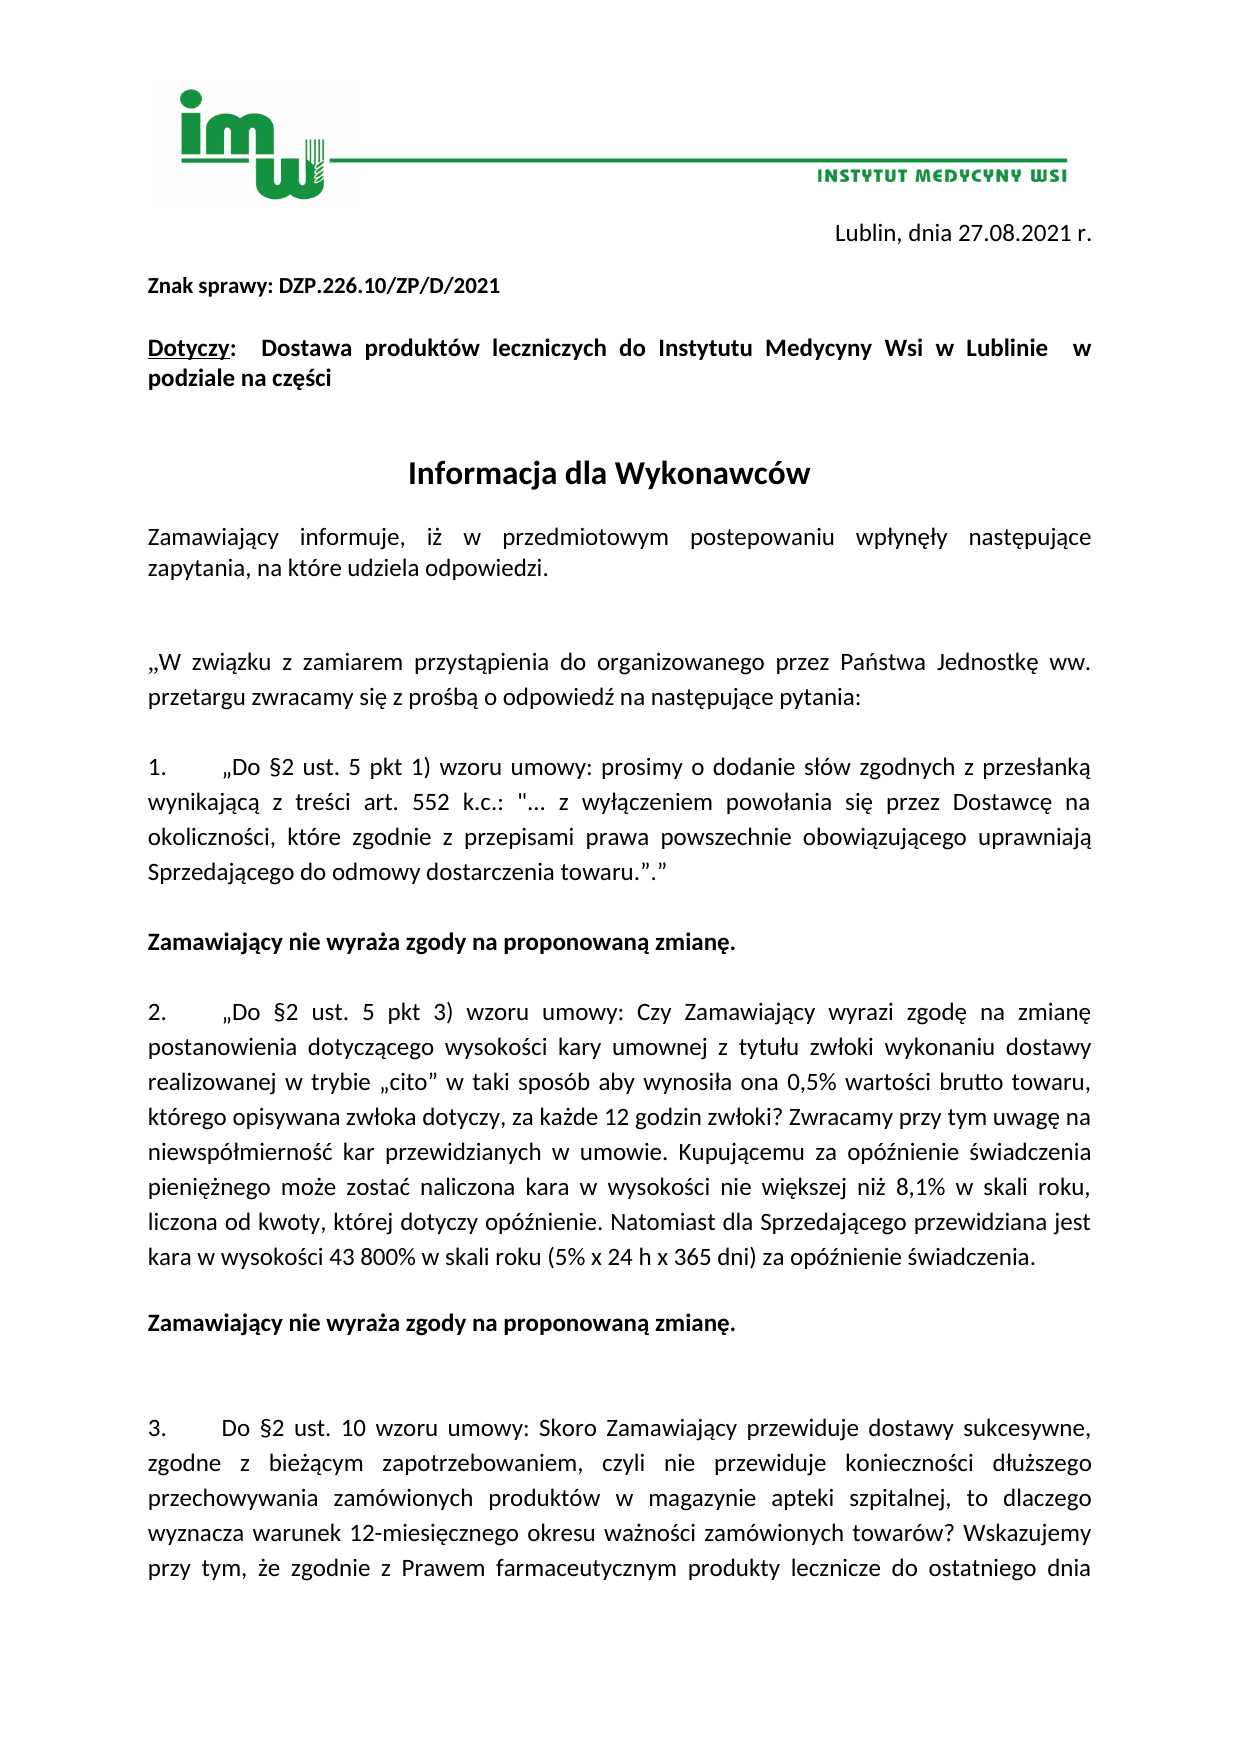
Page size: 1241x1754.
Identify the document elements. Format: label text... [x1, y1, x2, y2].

picture [147, 73, 1093, 217]
text Lublin, dnia 27.08.2021 r. [148, 217, 1093, 247]
subtitle Znak sprawy: DZP.226.10/ZP/D/2021 [148, 271, 1069, 299]
text Dotyczy: Dostawa produktów leczniczych do Instytutu Medycyny Wsi w Lublinie w podziale na części [148, 332, 1093, 393]
text „W związku z zamiarem przystąpienia do organizowanego przez Państwa Jednostkę ww. przetargu zwracamy się z prośbą o odpowiedź na następujące pytania: [148, 646, 1093, 712]
text Informacja dla Wykonawców [148, 452, 1093, 493]
text Zamawiający informuje, iż w przedmiotowym postepowaniu wpłynęły następujące zapytania, na które udziela odpowiedzi. [148, 522, 1093, 583]
text Zamawiający nie wyraża zgody na proponowaną zmianę. [148, 1307, 1093, 1337]
list „Do §2 ust. 5 pkt 3) wzoru umowy: Czy Zamawiający wyrazi zgodę na zmianę postanowienia dotyczącego wysokości kary umownej z tytułu zwłoki wykonaniu dostawy realizowanej w trybie „cito” w taki sposób aby wynosiła ona 0,5% wartości brutto towaru, którego opisywana zwłoka dotyczy, za każde 12 godzin zwłoki? Zwracamy przy tym uwagę na niewspółmierność kar przewidzianych w umowie. Kupującemu za opóźnienie świadczenia pieniężnego może zostać naliczona kara w wysokości nie większej niż 8,1% w skali roku, liczona od kwoty, której dotyczy opóźnienie. Natomiast dla Sprzedającego przewidziana jest kara w wysokości 43 800% w skali roku (5% x 24 h x 365 dni) za opóźnienie świadczenia. [148, 996, 1093, 1272]
text Zamawiający nie wyraża zgody na proponowaną zmianę. [148, 926, 1093, 957]
list „Do §2 ust. 5 pkt 1) wzoru umowy: prosimy o dodanie słów zgodnych z przesłanką wynikającą z treści art. 552 k.c.: "... z wyłączeniem powołania się przez Dostawcę na okoliczności, które zgodnie z przepisami prawa powszechnie obowiązującego uprawniają Sprzedającego do odmowy dostarczenia towaru.”.” [148, 751, 1093, 887]
